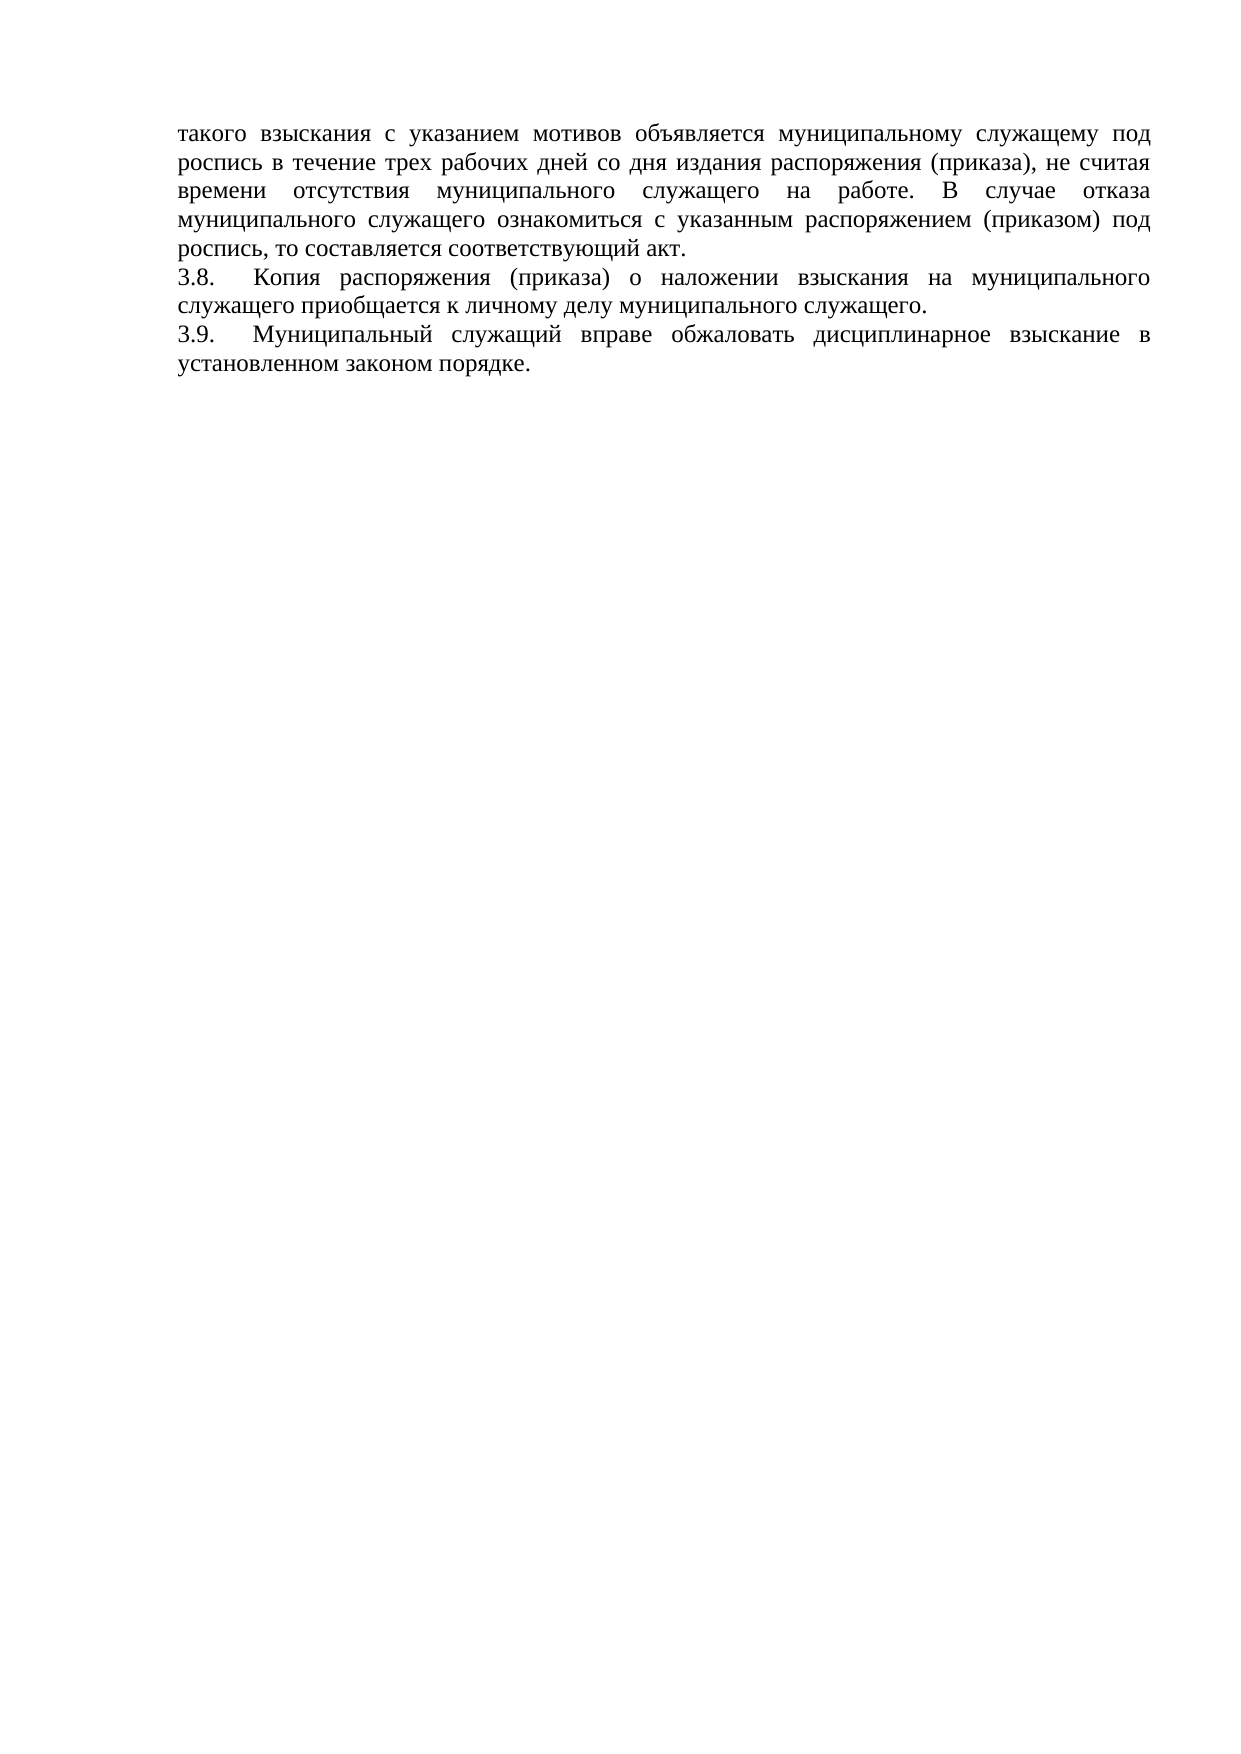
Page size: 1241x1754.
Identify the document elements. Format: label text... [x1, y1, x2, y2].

text 3.9. Муниципальный служащий вправе обжаловать дисциплинарное взыскание в установленном законом порядке. [177, 319, 1152, 377]
text 3.8. Копия распоряжения (приказа) о наложении взыскания на муниципального служащего приобщается к личному делу муниципального служащего. [177, 262, 1152, 319]
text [177, 118, 1152, 262]
